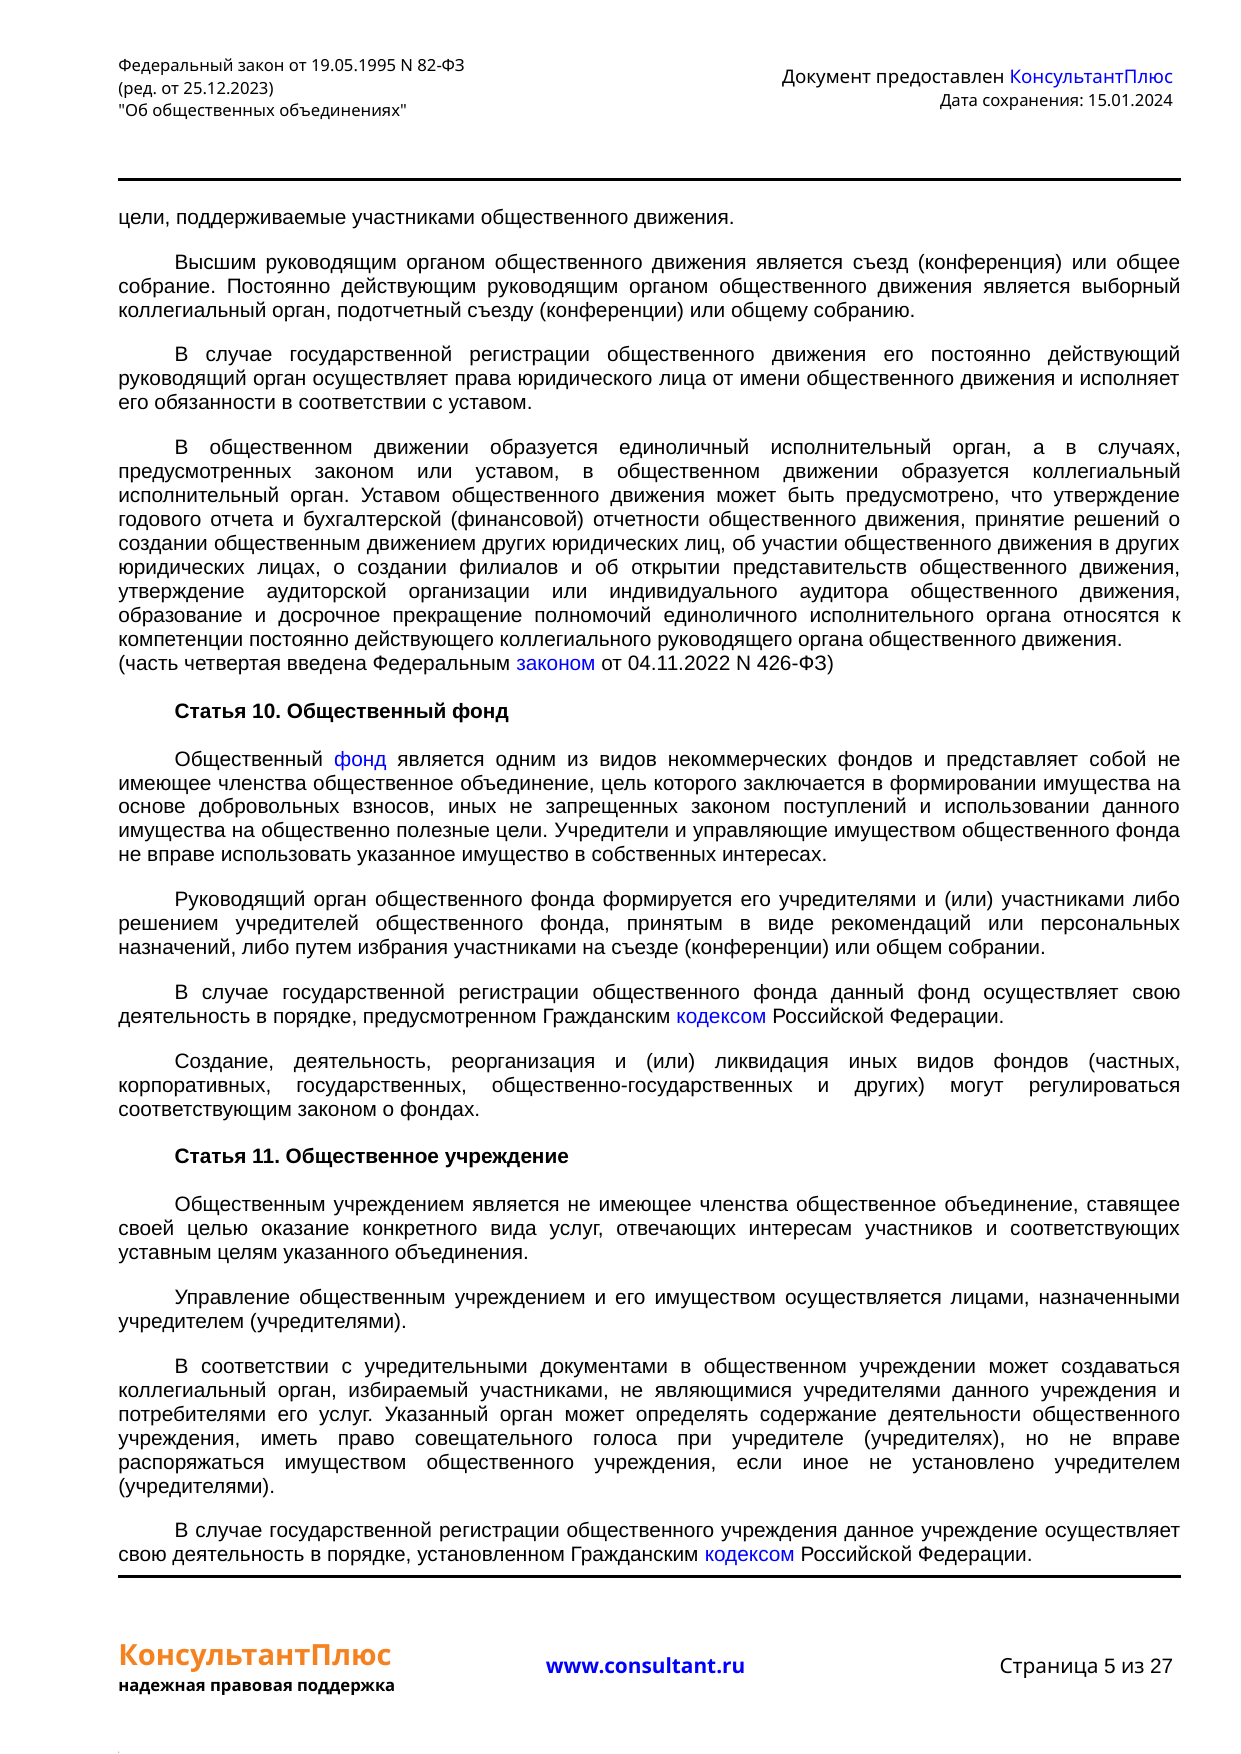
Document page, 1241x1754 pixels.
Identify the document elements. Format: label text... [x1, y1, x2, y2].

text Общественный фонд является одним из видов некоммерческих фондов и представляет собой не имеющее членства общественное объединение, цель которого заключается в формировании имущества на основе добровольных взносов, иных не запрещенных законом поступлений и использовании данного имущества на общественно полезные цели. Учредители и управляющие имуществом общественного фонда не вправе использовать указанное имущество в собственных интересах. [118, 746, 1181, 866]
text Высшим руководящим органом общественного движения является съезд (конференция) или общее собрание. Постоянно действующим руководящим органом общественного движения является выборный коллегиальный орган, подотчетный съезду (конференции) или общему собранию. [118, 249, 1181, 321]
text Общественным учреждением является не имеющее членства общественное объединение, ставящее своей целью оказание конкретного вида услуг, отвечающих интересам участников и соответствующих уставным целям указанного объединения. [118, 1192, 1181, 1264]
text В соответствии с учредительными документами в общественном учреждении может создаваться коллегиальный орган, избираемый участниками, не являющимися учредителями данного учреждения и потребителями его услуг. Указанный орган может определять содержание деятельности общественного учреждения, иметь право совещательного голоса при учредителе (учредителях), но не вправе распоряжаться имуществом общественного учреждения, если иное не установлено учредителем (учредителями). [118, 1354, 1181, 1497]
title Статья 11. Общественное учреждение [118, 1144, 1181, 1168]
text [118, 205, 1181, 229]
title Статья 10. Общественный фонд [118, 698, 1181, 722]
text Создание, деятельность, реорганизация и (или) ликвидация иных видов фондов (частных, корпоративных, государственных, общественно-государственных и других) могут регулироваться соответствующим законом о фондах. [118, 1048, 1181, 1120]
text В случае государственной регистрации общественного движения его постоянно действующий руководящий орган осуществляет права юридического лица от имени общественного движения и исполняет его обязанности в соответствии с уставом. [118, 342, 1181, 414]
text (часть четвертая введена Федеральным законом от 04.11.2022 N 426-ФЗ) [118, 651, 1181, 674]
text В случае государственной регистрации общественного учреждения данное учреждение осуществляет свою деятельность в порядке, установленном Гражданским кодексом Российской Федерации. [118, 1518, 1181, 1566]
text Управление общественным учреждением и его имуществом осуществляется лицами, назначенными учредителем (учредителями). [118, 1285, 1181, 1333]
text Руководящий орган общественного фонда формируется его учредителями и (или) участниками либо решением учредителей общественного фонда, принятым в виде рекомендаций или персональных назначений, либо путем избрания участниками на съезде (конференции) или общем собрании. [118, 887, 1181, 959]
text В случае государственной регистрации общественного фонда данный фонд осуществляет свою деятельность в порядке, предусмотренном Гражданским кодексом Российской Федерации. [118, 980, 1181, 1028]
text В общественном движении образуется единоличный исполнительный орган, а в случаях, предусмотренных законом или уставом, в общественном движении образуется коллегиальный исполнительный орган. Уставом общественного движения может быть предусмотрено, что утверждение годового отчета и бухгалтерской (финансовой) отчетности общественного движения, принятие решений о создании общественным движением других юридических лиц, об участии общественного движения в других юридических лицах, о создании филиалов и об открытии представительств общественного движения, утверждение аудиторской организации или индивидуального аудитора общественного движения, образование и досрочное прекращение полномочий единоличного исполнительного органа относятся к компетенции постоянно действующего коллегиального руководящего органа общественного движения. [118, 435, 1181, 651]
